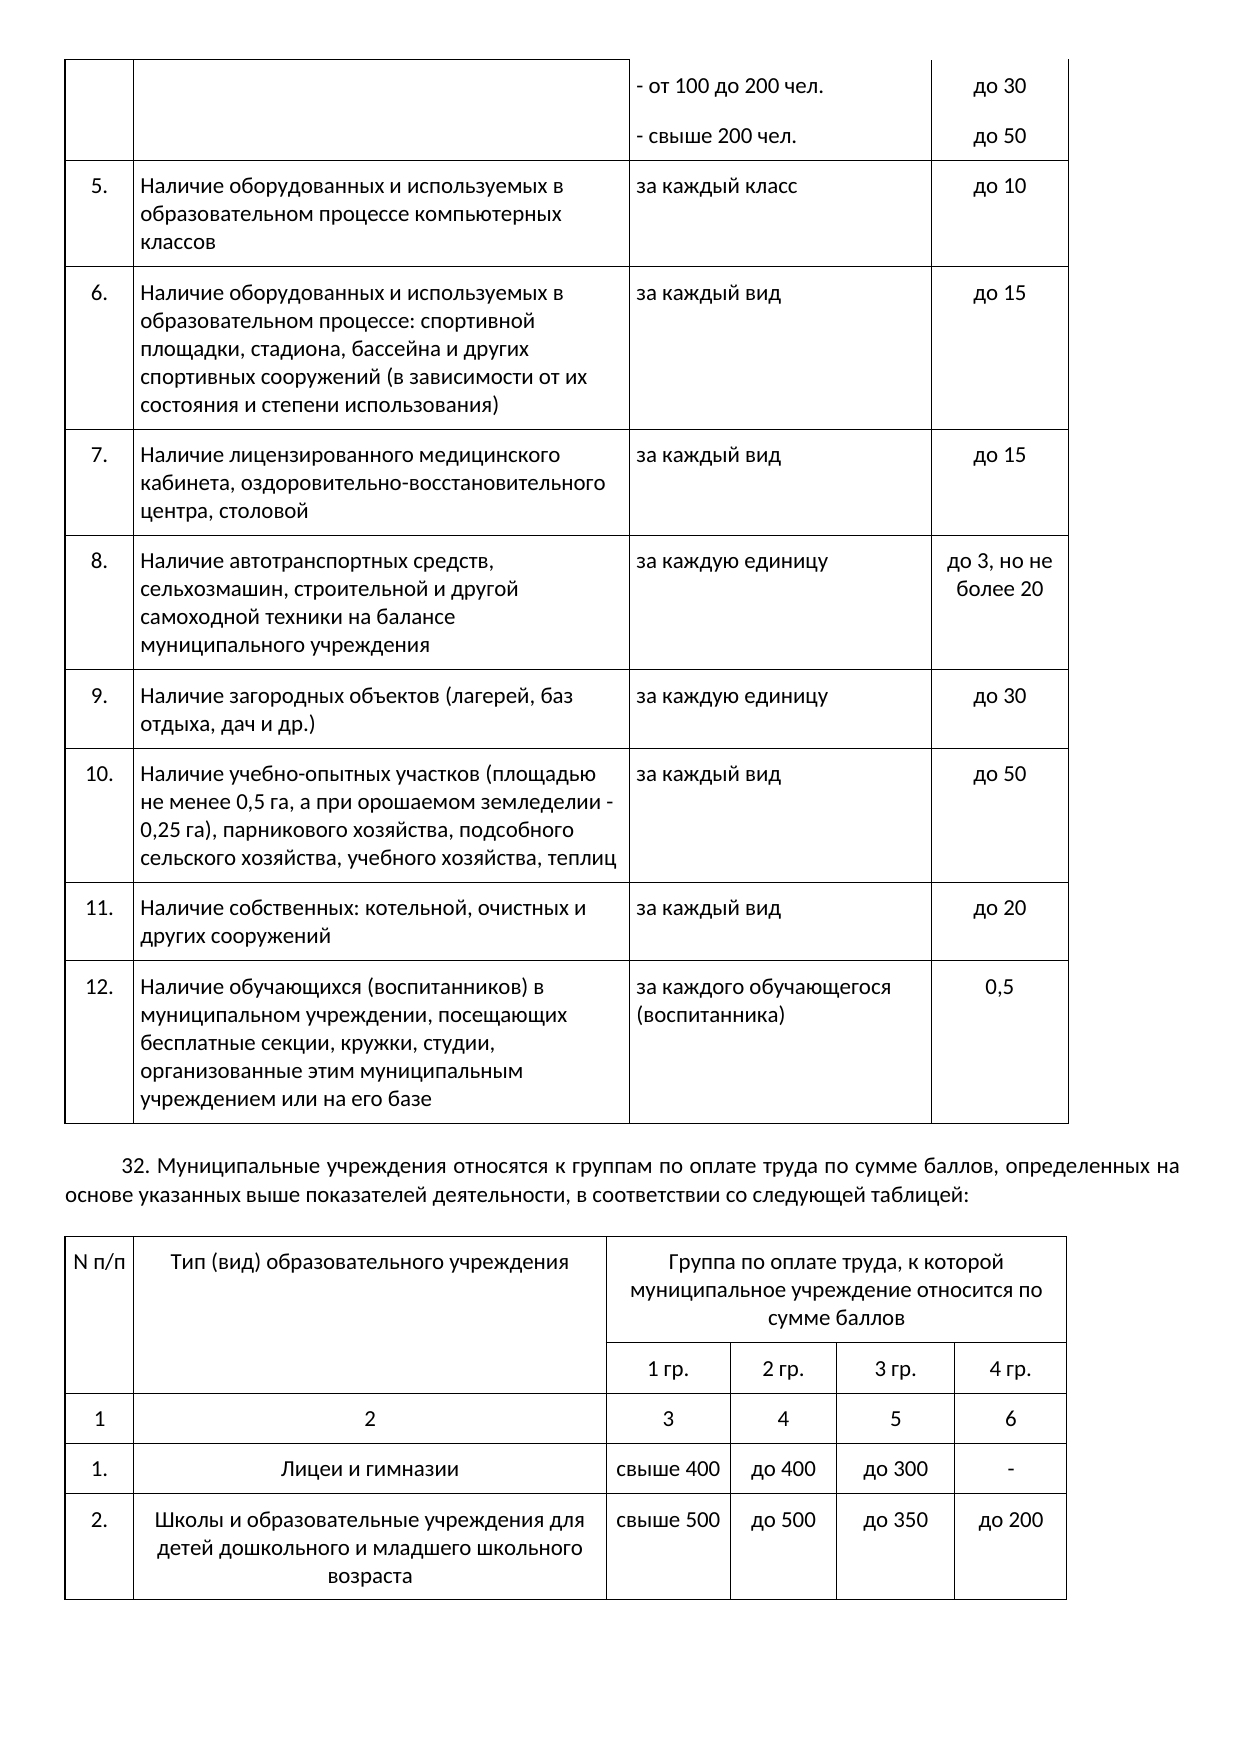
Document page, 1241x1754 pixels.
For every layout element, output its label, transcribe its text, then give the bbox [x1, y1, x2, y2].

table_cell 5. [66, 161, 133, 266]
table_cell 11. [66, 883, 133, 960]
table_cell Наличие оборудованных и используемых в образовательном процессе: спортивной площадки, стадиона, бассейна и других спортивных сооружений (в зависимости от их состояния и степени использования) [134, 267, 629, 428]
table_cell 8. [66, 536, 133, 669]
table_cell до 15 [932, 430, 1068, 535]
table_cell Наличие обучающихся (воспитанников) в муниципальном учреждении, посещающих бесплатные секции, кружки, студии, организованные этим муниципальным учреждением или на его базе [134, 961, 629, 1123]
table_cell 6. [66, 267, 133, 428]
table_cell 2 [134, 1394, 606, 1443]
table_cell 12. [66, 961, 133, 1123]
table_cell до 30 [932, 670, 1068, 747]
table_cell 2. [66, 1494, 133, 1599]
table_cell за каждый класс [630, 161, 931, 266]
table_cell свыше 400 [607, 1444, 730, 1493]
table_cell Наличие автотранспортных средств, сельхозмашин, строительной и другой самоходной техники на балансе муниципального учреждения [134, 536, 629, 669]
table_cell 3 гр. [837, 1343, 954, 1392]
table_cell за каждого обучающегося (воспитанника) [630, 961, 931, 1123]
table_cell за каждый вид [630, 883, 931, 960]
table_cell до 500 [731, 1494, 836, 1599]
table_cell за каждую единицу [630, 670, 931, 747]
table_cell Наличие собственных: котельной, очистных и других сооружений [134, 883, 629, 960]
table_cell 0,5 [932, 961, 1068, 1123]
table_header N п/п [66, 1237, 133, 1392]
text 32. Муниципальные учреждения относятся к группам по оплате труда по сумме баллов, определенных на основе указанных выше показателей деятельности, в соответствии со следующей таблицей: [65, 1152, 1181, 1208]
table_cell до 50 [932, 749, 1068, 882]
table_cell Наличие оборудованных и используемых в образовательном процессе компьютерных классов [134, 161, 629, 266]
table_cell до 10 [932, 161, 1068, 266]
table_cell Школы и образовательные учреждения для детей дошкольного и младшего школьного возраста [134, 1494, 606, 1599]
table_cell Лицеи и гимназии [134, 1444, 606, 1493]
table_cell до 300 [837, 1444, 954, 1493]
table_cell до 400 [731, 1444, 836, 1493]
table_cell 4 гр. [955, 1343, 1066, 1392]
table_cell до 15 [932, 267, 1068, 428]
table_cell 7. [66, 430, 133, 535]
table_cell 5 [837, 1394, 954, 1443]
table_cell за каждую единицу [630, 536, 931, 669]
table_cell до 350 [837, 1494, 954, 1599]
table_cell Наличие учебно-опытных участков (площадью не менее 0,5 га, а при орошаемом земледелии - 0,25 га), парникового хозяйства, подсобного сельского хозяйства, учебного хозяйства, теплиц [134, 749, 629, 882]
table_cell 4 [731, 1394, 836, 1443]
table_header Тип (вид) образовательного учреждения [134, 1237, 606, 1392]
table_cell 6 [955, 1394, 1066, 1443]
table_cell до 50 [932, 109, 1068, 160]
table_cell за каждый вид [630, 430, 931, 535]
table_cell до 30 [931, 59, 1068, 109]
table_cell за каждый вид [630, 749, 931, 882]
table_cell Наличие лицензированного медицинского кабинета, оздоровительно-восстановительного центра, столовой [134, 430, 629, 535]
table_cell до 200 [955, 1494, 1066, 1599]
table_cell 1 гр. [607, 1343, 730, 1392]
table_cell до 3, но не более 20 [932, 536, 1068, 669]
table_cell - от 100 до 200 чел. [630, 59, 931, 109]
table_cell - [955, 1444, 1066, 1493]
table_cell 3 [607, 1394, 730, 1443]
table_cell 10. [66, 749, 133, 882]
table_cell 1. [66, 1444, 133, 1493]
table_cell Наличие загородных объектов (лагерей, баз отдыха, дач и др.) [134, 670, 629, 747]
table_cell 2 гр. [731, 1343, 836, 1392]
table_cell свыше 500 [607, 1494, 730, 1599]
table_cell за каждый вид [630, 267, 931, 428]
table_cell 1 [66, 1394, 133, 1443]
table_cell 9. [66, 670, 133, 747]
table_cell до 20 [932, 883, 1068, 960]
table_cell - свыше 200 чел. [630, 109, 931, 160]
table_header Группа по оплате труда, к которой муниципальное учреждение относится по сумме баллов [607, 1237, 1066, 1342]
